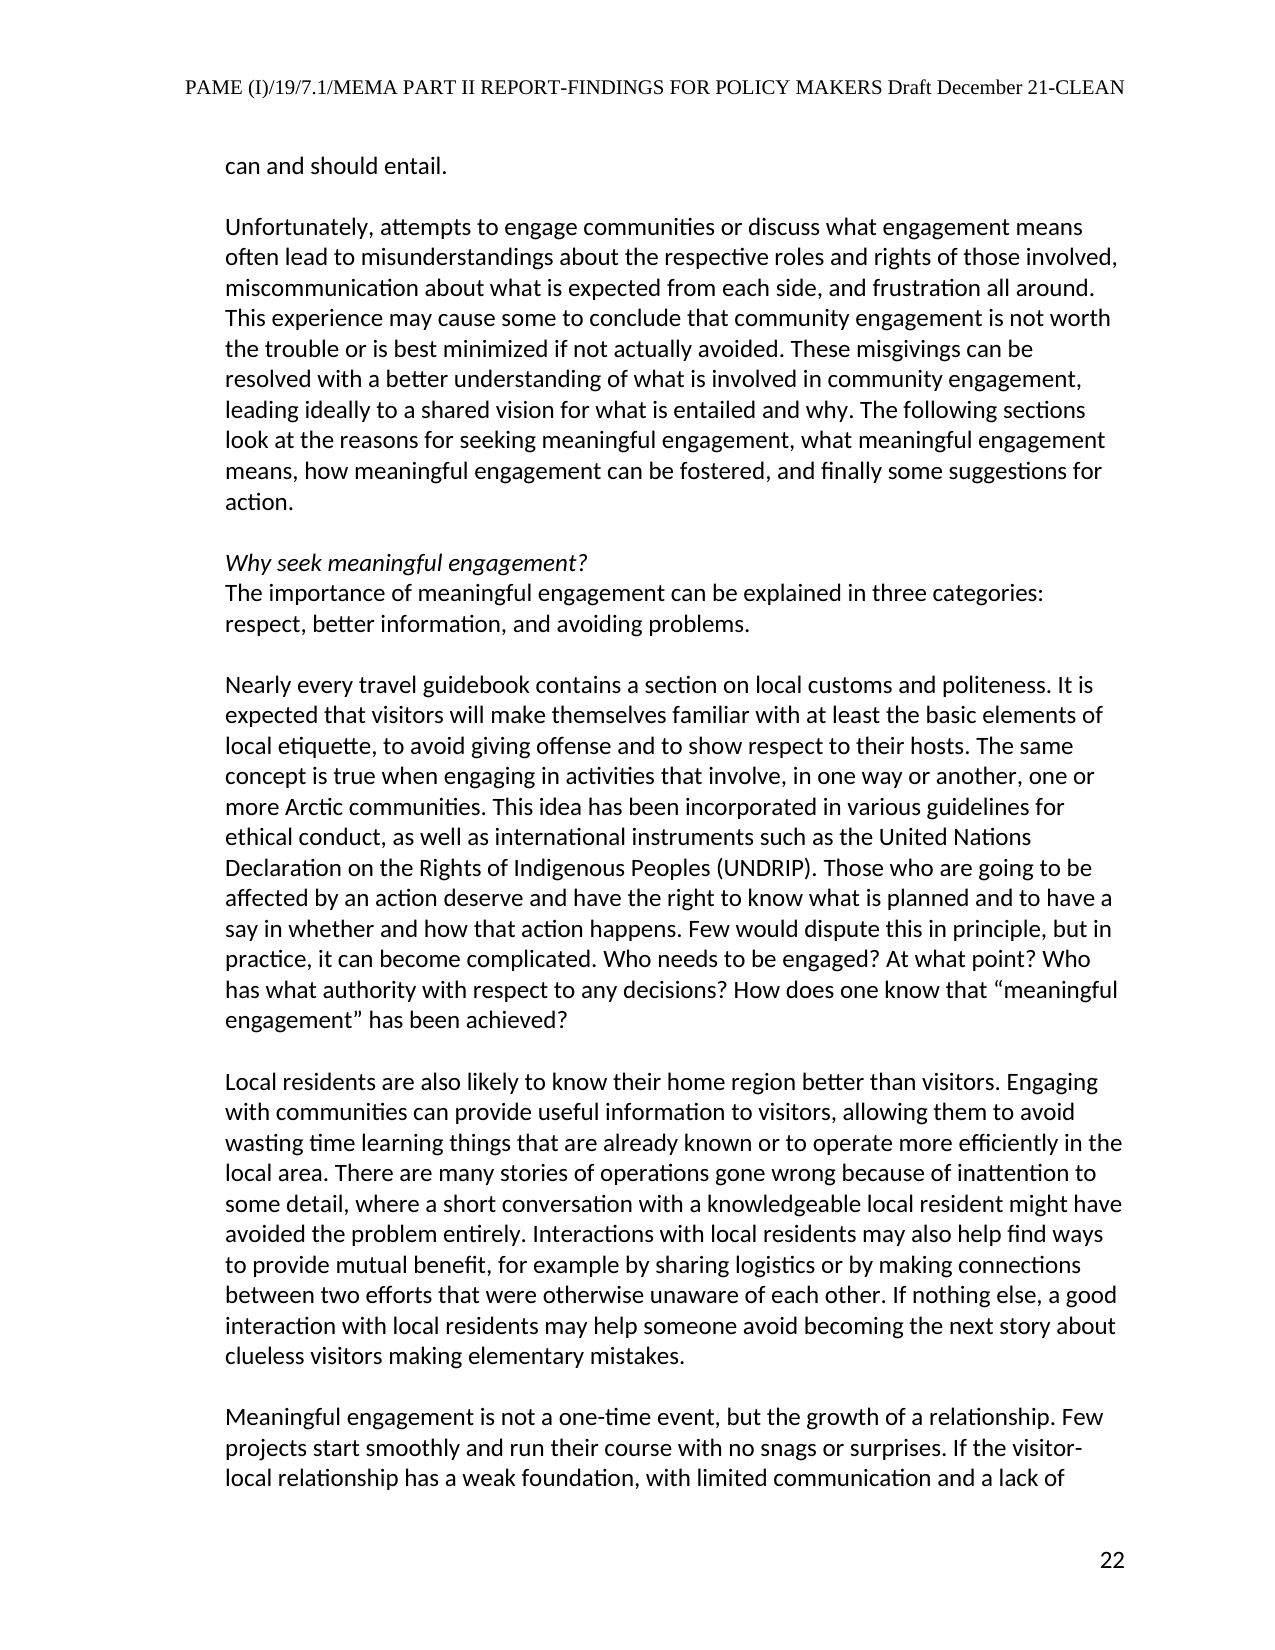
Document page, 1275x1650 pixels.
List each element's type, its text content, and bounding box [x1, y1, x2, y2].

text Why seek meaningful engagement? [225, 547, 1125, 577]
text The importance of meaningful engagement can be explained in three categories: respect, better information, and avoiding problems. [225, 577, 1125, 638]
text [225, 1401, 1125, 1493]
text Unfortunately, attempts to engage communities or discuss what engagement means often lead to misunderstandings about the respective roles and rights of those involved, miscommunication about what is expected from each side, and frustration all around. This experience may cause some to conclude that community engagement is not worth the trouble or is best minimized if not actually avoided. These misgivings can be resolved with a better understanding of what is involved in community engagement, leading ideally to a shared vision for what is entailed and why. The following sections look at the reasons for seeking meaningful engagement, what meaningful engagement means, how meaningful engagement can be fostered, and finally some suggestions for action. [225, 211, 1125, 516]
text Nearly every travel guidebook contains a section on local customs and politeness. It is expected that visitors will make themselves familiar with at least the basic elements of local etiquette, to avoid giving offense and to show respect to their hosts. The same concept is true when engaging in activities that involve, in one way or another, one or more Arctic communities. This idea has been incorporated in various guidelines for ethical conduct, as well as international instruments such as the United Nations Declaration on the Rights of Indigenous Peoples (UNDRIP). Those who are going to be affected by an action deserve and have the right to know what is planned and to have a say in whether and how that action happens. Few would dispute this in principle, but in practice, it can become complicated. Who needs to be engaged? At what point? Who has what authority with respect to any decisions? How does one know that “meaningful engagement” has been achieved? [225, 669, 1125, 1035]
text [225, 150, 1125, 181]
text Local residents are also likely to know their home region better than visitors. Engaging with communities can provide useful information to visitors, allowing them to avoid wasting time learning things that are already known or to operate more efficiently in the local area. There are many stories of operations gone wrong because of inattention to some detail, where a short conversation with a knowledgeable local resident might have avoided the problem entirely. Interactions with local residents may also help find ways to provide mutual benefit, for example by sharing logistics or by making connections between two efforts that were otherwise unaware of each other. If nothing else, a good interaction with local residents may help someone avoid becoming the next story about clueless visitors making elementary mistakes. [225, 1066, 1125, 1371]
